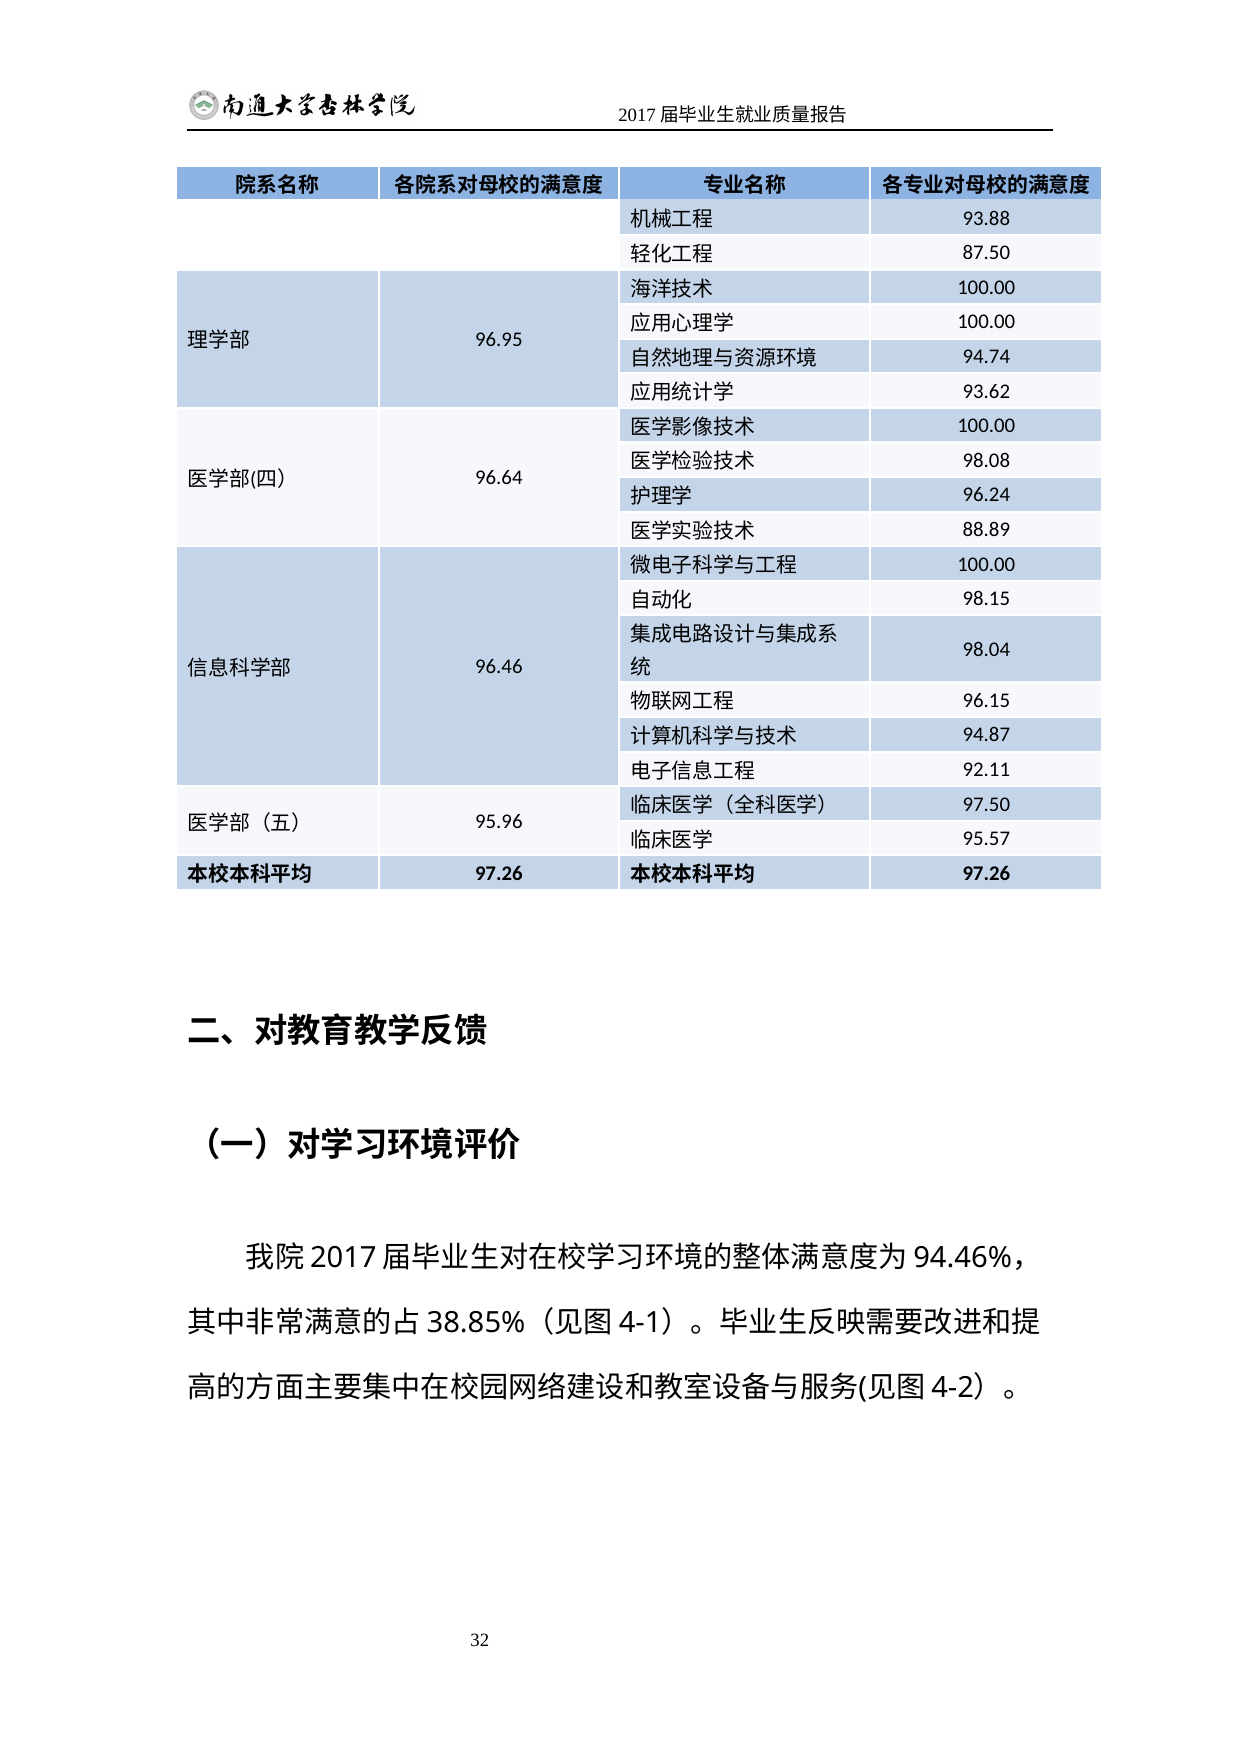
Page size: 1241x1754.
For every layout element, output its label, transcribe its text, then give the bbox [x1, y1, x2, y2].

table_cell 医学检验技术 [620, 444, 869, 476]
text 我院2017届毕业生对在校学习环境的整体满意度为94.46%，其中非常满意的占38.85%（见图4-1）。毕业生反映需要改进和提高的方面主要集中在校园网络建设和教室设备与服务(见图4-2）。 [187, 1222, 1053, 1417]
table_cell 临床医学 [620, 822, 869, 854]
table_cell 集成电路设计与集成系统 [620, 616, 869, 681]
table_cell 医学部（五） [177, 787, 378, 854]
table_cell 94.74 [871, 340, 1101, 372]
table_header 各院系对母校的满意度 [380, 167, 618, 199]
table_cell 97.26 [380, 856, 618, 889]
table_cell 应用统计学 [620, 374, 869, 407]
table_cell 96.15 [871, 684, 1101, 716]
table_cell 物联网工程 [620, 684, 869, 716]
table_cell 97.26 [871, 856, 1101, 889]
table_header 专业名称 [620, 167, 869, 199]
table_cell 本校本科平均 [177, 856, 378, 889]
table_cell 96.24 [871, 478, 1101, 511]
table_cell 96.46 [380, 547, 618, 785]
table_cell 护理学 [620, 478, 869, 511]
table_cell 计算机科学与技术 [620, 718, 869, 751]
table_cell 98.04 [871, 616, 1101, 681]
table_cell 自然地理与资源环境 [620, 340, 869, 372]
table_cell 95.57 [871, 822, 1101, 854]
table_cell 电子信息工程 [620, 753, 869, 785]
text （一）对学习环境评价 [187, 1109, 1053, 1174]
table_cell 海洋技术 [620, 271, 869, 303]
table_header 各专业对母校的满意度 [871, 167, 1101, 199]
table_cell 100.00 [871, 271, 1101, 303]
table_cell 87.50 [871, 236, 1101, 268]
table_cell 88.89 [871, 513, 1101, 545]
table_cell 93.62 [871, 374, 1101, 407]
table_cell 医学影像技术 [620, 409, 869, 441]
table_cell 100.00 [871, 305, 1101, 338]
picture [187, 88, 417, 122]
table_cell 93.88 [871, 199, 1101, 234]
table_cell 临床医学（全科医学） [620, 787, 869, 820]
table_cell 98.15 [871, 582, 1101, 614]
table_cell 医学部(四） [177, 409, 378, 545]
table_cell 96.64 [380, 409, 618, 545]
table_cell 96.95 [380, 271, 618, 407]
table_cell 本校本科平均 [620, 856, 869, 889]
table_cell 98.08 [871, 444, 1101, 476]
table_cell 微电子科学与工程 [620, 547, 869, 580]
table_cell 自动化 [620, 582, 869, 614]
table_cell 94.87 [871, 718, 1101, 751]
table_cell 理学部 [177, 271, 378, 407]
table_cell 信息科学部 [177, 547, 378, 785]
table_cell 95.96 [380, 787, 618, 854]
table_cell 100.00 [871, 547, 1101, 580]
table_cell 机械工程 [620, 199, 869, 234]
table_cell 应用心理学 [620, 305, 869, 338]
table_cell 92.11 [871, 753, 1101, 785]
table_cell 医学实验技术 [620, 513, 869, 545]
table_cell 97.50 [871, 787, 1101, 820]
table_cell 100.00 [871, 409, 1101, 441]
table_cell 轻化工程 [620, 236, 869, 268]
list 对教育教学反馈 [187, 996, 1053, 1061]
table_header 院系名称 [177, 167, 378, 199]
